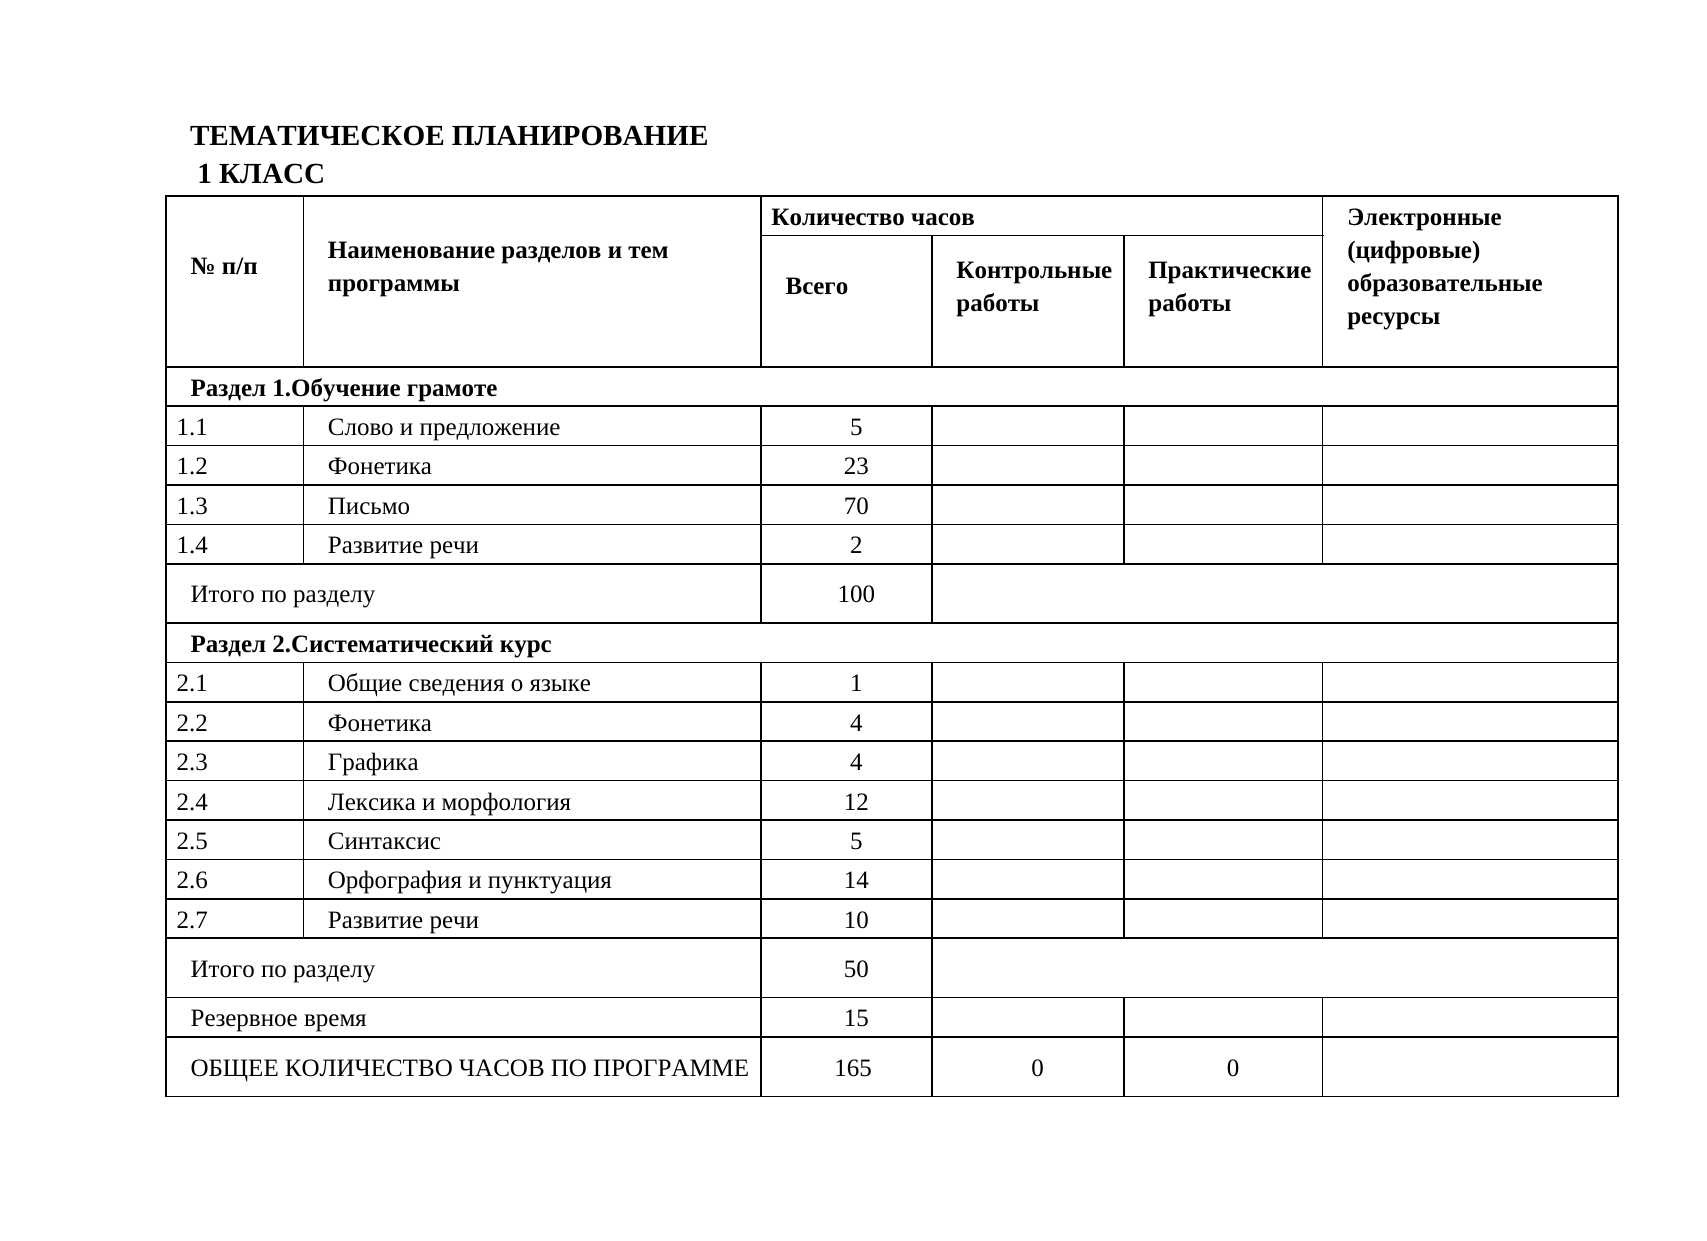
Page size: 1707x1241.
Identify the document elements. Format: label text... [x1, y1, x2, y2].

table_cell 165 [762, 1038, 931, 1096]
table_cell Фонетика [304, 446, 760, 484]
table_cell 0 [933, 1038, 1123, 1096]
table_cell 1.4 [167, 525, 303, 563]
table_cell Развитие речи [304, 900, 760, 937]
table_cell [1125, 742, 1322, 780]
text ТЕМАТИЧЕСКОЕ ПЛАНИРОВАНИЕ [190, 118, 1618, 152]
table_cell [1125, 900, 1322, 937]
table_cell [1125, 821, 1322, 858]
table_cell [1125, 703, 1322, 740]
table_cell Раздел 1.Обучение грамоте [167, 368, 1617, 405]
table_cell 70 [762, 486, 931, 523]
table_cell Резервное время [167, 998, 760, 1036]
table_cell Итого по разделу [167, 939, 760, 997]
table_cell [1323, 1038, 1617, 1096]
table_cell [1323, 525, 1617, 563]
table_header № п/п [167, 197, 303, 366]
table_cell Слово и предложение [304, 407, 760, 445]
table_cell Контрольные работы [933, 236, 1123, 366]
table_cell [1125, 663, 1322, 701]
table_cell 2.5 [167, 821, 303, 858]
table_cell 50 [762, 939, 931, 997]
table_cell Орфография и пунктуация [304, 860, 760, 898]
table_cell 2.2 [167, 703, 303, 740]
table_cell [933, 446, 1123, 484]
table_cell [1323, 742, 1617, 780]
table_cell 2.3 [167, 742, 303, 780]
table_cell [1323, 998, 1617, 1036]
table_cell [1125, 860, 1322, 898]
table_cell [933, 565, 1617, 622]
table_cell [933, 939, 1617, 997]
table_cell [1323, 900, 1617, 937]
table_cell [1323, 860, 1617, 898]
table_cell 0 [1125, 1038, 1322, 1096]
table_cell 1.3 [167, 486, 303, 523]
table_cell [1323, 821, 1617, 858]
table_cell Синтаксис [304, 821, 760, 858]
table_cell [1125, 446, 1322, 484]
table_cell Фонетика [304, 703, 760, 740]
table_cell 5 [762, 821, 931, 858]
table_cell Практические работы [1125, 236, 1322, 366]
table_cell 2.7 [167, 900, 303, 937]
table_cell Раздел 2.Систематический курс [167, 624, 1617, 662]
table_cell [1125, 407, 1322, 445]
table_cell [933, 742, 1123, 780]
table_cell [933, 821, 1123, 858]
table_cell Лексика и морфология [304, 781, 760, 819]
table_cell Всего [762, 236, 931, 366]
table_cell 2 [762, 525, 931, 563]
table_cell Развитие речи [304, 525, 760, 563]
text 1 КЛАСС [190, 157, 1618, 190]
table_header Количество часов [762, 197, 1322, 234]
table_cell Письмо [304, 486, 760, 523]
table_cell [1323, 486, 1617, 523]
table_cell 4 [762, 703, 931, 740]
table_cell [933, 663, 1123, 701]
table_cell [1125, 998, 1322, 1036]
table_cell [1323, 781, 1617, 819]
table_header Электронные (цифровые) образовательные ресурсы [1323, 197, 1617, 366]
table_cell ОБЩЕЕ КОЛИЧЕСТВО ЧАСОВ ПО ПРОГРАММЕ [167, 1038, 760, 1096]
table_cell 1 [762, 663, 931, 701]
table_cell 2.4 [167, 781, 303, 819]
table_cell 1.2 [167, 446, 303, 484]
table_cell [1323, 663, 1617, 701]
table_cell [933, 486, 1123, 523]
table_cell [933, 407, 1123, 445]
table_cell [933, 998, 1123, 1036]
table_header Наименование разделов и тем программы [304, 197, 760, 366]
table_cell 23 [762, 446, 931, 484]
table_cell [1323, 446, 1617, 484]
table_cell 5 [762, 407, 931, 445]
table_cell [933, 860, 1123, 898]
table_cell Итого по разделу [167, 565, 760, 622]
table_cell [933, 703, 1123, 740]
table_cell [1323, 407, 1617, 445]
table_cell Общие сведения о языке [304, 663, 760, 701]
table_cell 2.1 [167, 663, 303, 701]
table_cell 14 [762, 860, 931, 898]
table_cell [1125, 781, 1322, 819]
table_cell [933, 900, 1123, 937]
table_cell 2.6 [167, 860, 303, 898]
table_cell 100 [762, 565, 931, 622]
table_cell [1125, 525, 1322, 563]
table_cell 12 [762, 781, 931, 819]
table_cell 15 [762, 998, 931, 1036]
table_cell 1.1 [167, 407, 303, 445]
table_cell [1323, 703, 1617, 740]
table_cell [933, 525, 1123, 563]
table_cell 10 [762, 900, 931, 937]
table_cell [1125, 486, 1322, 523]
table_cell 4 [762, 742, 931, 780]
table_cell Графика [304, 742, 760, 780]
table_cell [933, 781, 1123, 819]
